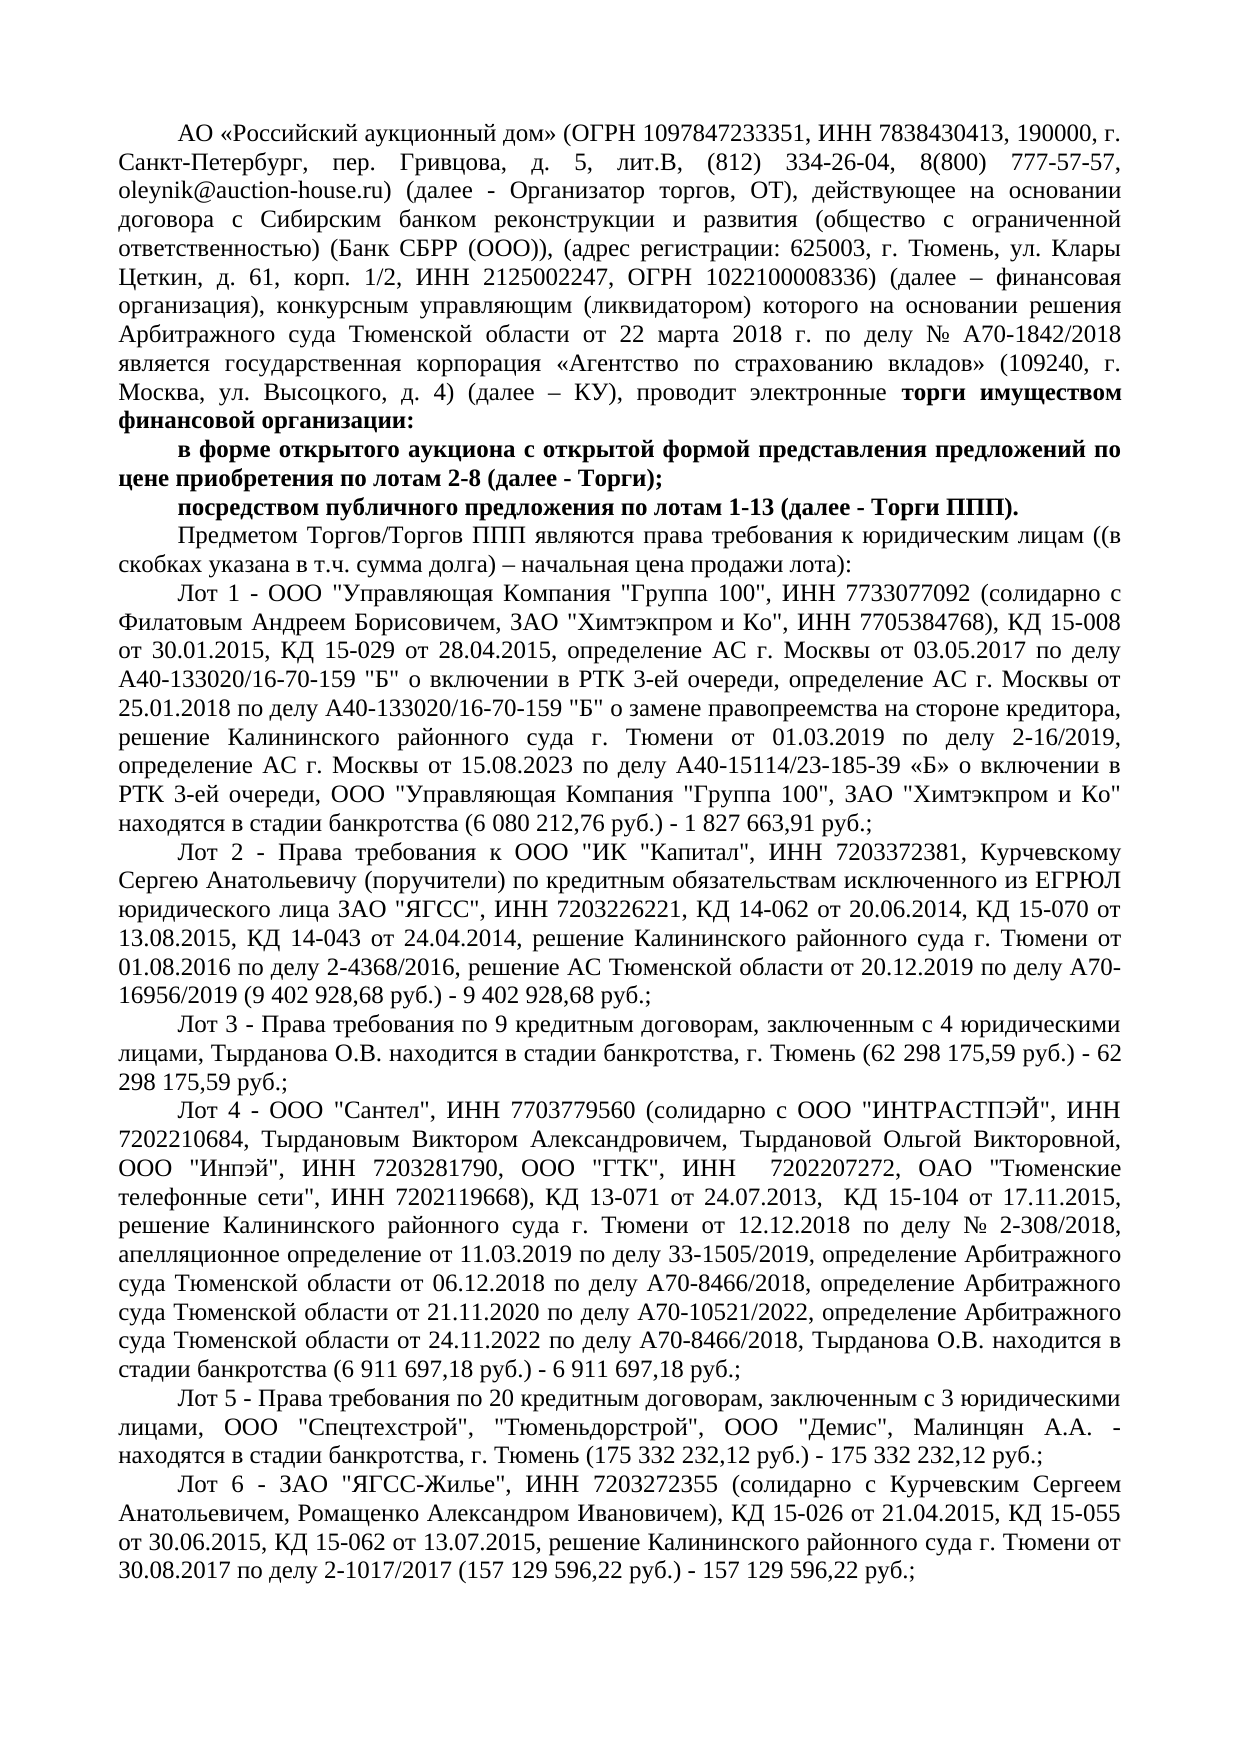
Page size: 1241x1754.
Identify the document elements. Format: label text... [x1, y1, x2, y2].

text Предметом Торгов/Торгов ППП являются права требования к юридическим лицам ((в скобках указана в т.ч. сумма долга) – начальная цена продажи лота): [118, 521, 1122, 578]
text АО «Российский аукционный дом» (ОГРН 1097847233351, ИНН 7838430413, 190000, г. Санкт-Петербург, пер. Гривцова, д. 5, лит.В, (812) 334-26-04, 8(800) 777-57-57, oleynik@auction-house.ru) (далее - Организатор торгов, ОТ), действующее на основании договора с Сибирским банком реконструкции и развития (общество с ограниченной ответственностью) (Банк СБРР (ООО)), (адрес регистрации: 625003, г. Тюмень, ул. Клары Цеткин, д. 61, корп. 1/2, ИНН 2125002247, ОГРН 1022100008336) (далее – финансовая организация), конкурсным управляющим (ликвидатором) которого на основании решения Арбитражного суда Тюменской области от 22 марта 2018 г. по делу № А70-1842/2018 является государственная корпорация «Агентство по страхованию вкладов» (109240, г. Москва, ул. Высоцкого, д. 4) (далее – КУ), проводит электронные торги имуществом финансовой организации: [118, 118, 1122, 434]
text Лот 4 - ООО "Сантел", ИНН 7703779560 (солидарно с ООО "ИНТРАСТПЭЙ", ИНН 7202210684, Тырдановым Виктором Александровичем, Тырдановой Ольгой Викторовной, ООО "Инпэй", ИНН 7203281790, ООО "ГТК", ИНН 7202207272, ОАО "Тюменские телефонные сети", ИНН 7202119668), КД 13-071 от 24.07.2013, КД 15-104 от 17.11.2015, решение Калининского районного суда г. Тюмени от 12.12.2018 по делу № 2-308/2018, апелляционное определение от 11.03.2019 по делу 33-1505/2019, определение Арбитражного суда Тюменской области от 06.12.2018 по делу А70-8466/2018, определение Арбитражного суда Тюменской области от 21.11.2020 по делу А70-10521/2022, определение Арбитражного суда Тюменской области от 24.11.2022 по делу А70-8466/2018, Тырданова О.В. находится в стадии банкротства (6 911 697,18 руб.) - 6 911 697,18 руб.; [118, 1096, 1122, 1383]
text в форме открытого аукциона с открытой формой представления предложений по цене приобретения по лотам 2-8 (далее - Торги); [118, 434, 1122, 492]
text Лот 5 - Права требования по 20 кредитным договорам, заключенным с 3 юридическими лицами, ООО "Спецтехстрой", "Тюменьдорстрой", ООО "Демис", Малинцян А.А. - находятся в стадии банкротства, г. Тюмень (175 332 232,12 руб.) - 175 332 232,12 руб.; [118, 1383, 1122, 1469]
text Лот 3 - Права требования по 9 кредитным договорам, заключенным с 4 юридическими лицами, Тырданова О.В. находится в стадии банкротства, г. Тюмень (62 298 175,59 руб.) - 62 298 175,59 руб.; [118, 1009, 1122, 1096]
text посредством публичного предложения по лотам 1-13 (далее - Торги ППП). [118, 492, 1122, 521]
text Лот 2 - Права требования к ООО "ИК "Капитал", ИНН 7203372381, Курчевскому Сергею Анатольевичу (поручители) по кредитным обязательствам исключенного из ЕГРЮЛ юридического лица ЗАО "ЯГСС", ИНН 7203226221, КД 14-062 от 20.06.2014, КД 15-070 от 13.08.2015, КД 14-043 от 24.04.2014, решение Калининского районного суда г. Тюмени от 01.08.2016 по делу 2-4368/2016, решение АС Тюменской области от 20.12.2019 по делу А70-16956/2019 (9 402 928,68 руб.) - 9 402 928,68 руб.; [118, 837, 1122, 1009]
text Лот 1 - ООО "Управляющая Компания "Группа 100", ИНН 7733077092 (солидарно с Филатовым Андреем Борисовичем, ЗАО "Химтэкпром и Ко", ИНН 7705384768), КД 15-008 от 30.01.2015, КД 15-029 от 28.04.2015, определение АС г. Москвы от 03.05.2017 по делу А40-133020/16-70-159 "Б" о включении в РТК 3-ей очереди, определение АС г. Москвы от 25.01.2018 по делу А40-133020/16-70-159 "Б" о замене правопреемства на стороне кредитора, решение Калининского районного суда г. Тюмени от 01.03.2019 по делу 2-16/2019, определение АС г. Москвы от 15.08.2023 по делу А40-15114/23-185-39 «Б» о включении в РТК 3-ей очереди, ООО "Управляющая Компания "Группа 100", ЗАО "Химтэкпром и Ко" находятся в стадии банкротства (6 080 212,76 руб.) - 1 827 663,91 руб.; [118, 578, 1122, 837]
text Лот 6 - ЗАО "ЯГСС-Жилье", ИНН 7203272355 (солидарно с Курчевским Сергеем Анатольевичем, Ромащенко Александром Ивановичем), КД 15-026 от 21.04.2015, КД 15-055 от 30.06.2015, КД 15-062 от 13.07.2015, решение Калининского районного суда г. Тюмени от 30.08.2017 по делу 2-1017/2017 (157 129 596,22 руб.) - 157 129 596,22 руб.; [118, 1469, 1122, 1584]
